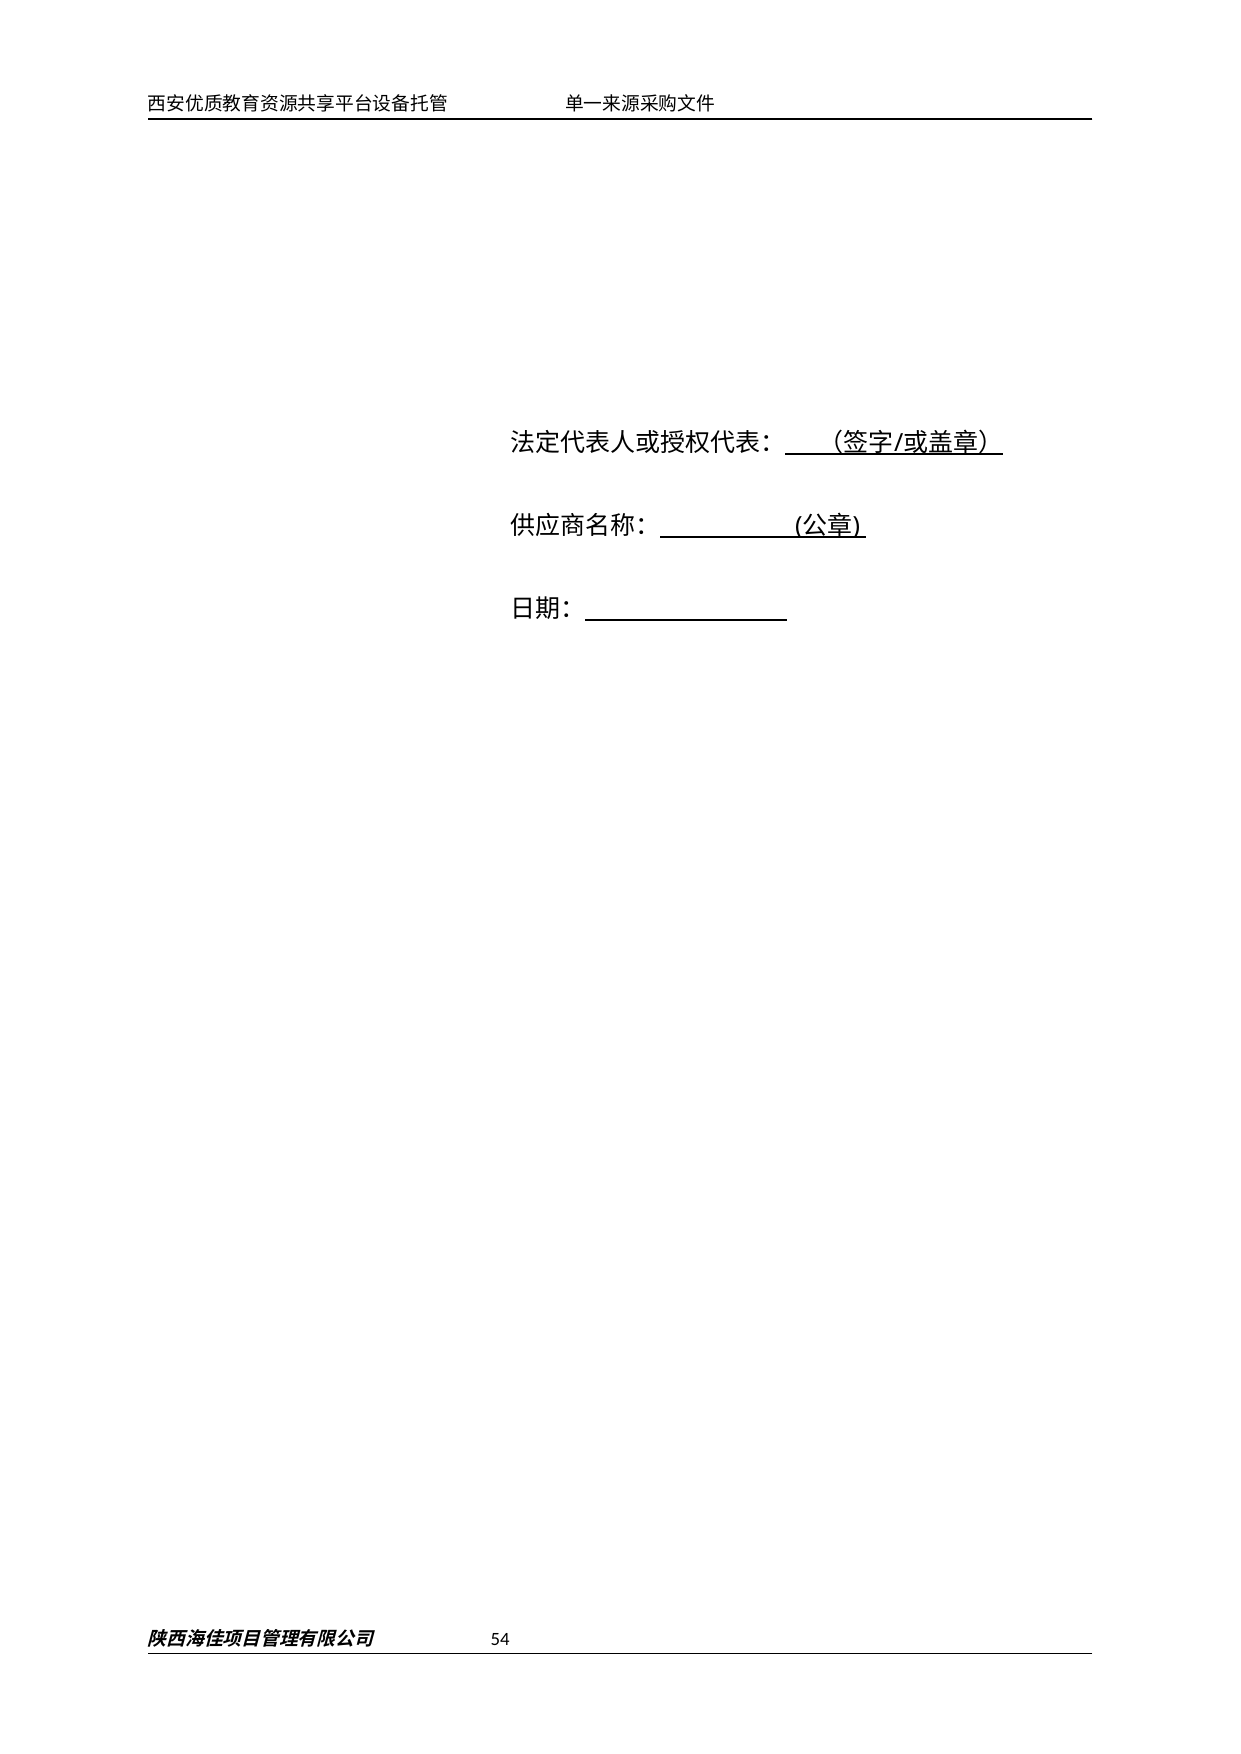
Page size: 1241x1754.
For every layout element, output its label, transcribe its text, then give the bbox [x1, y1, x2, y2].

text 法定代表人或授权代表： （签字/或盖章） [148, 408, 1109, 473]
text 供应商名称： (公章) [148, 491, 1109, 556]
text 日期： [148, 574, 1092, 639]
